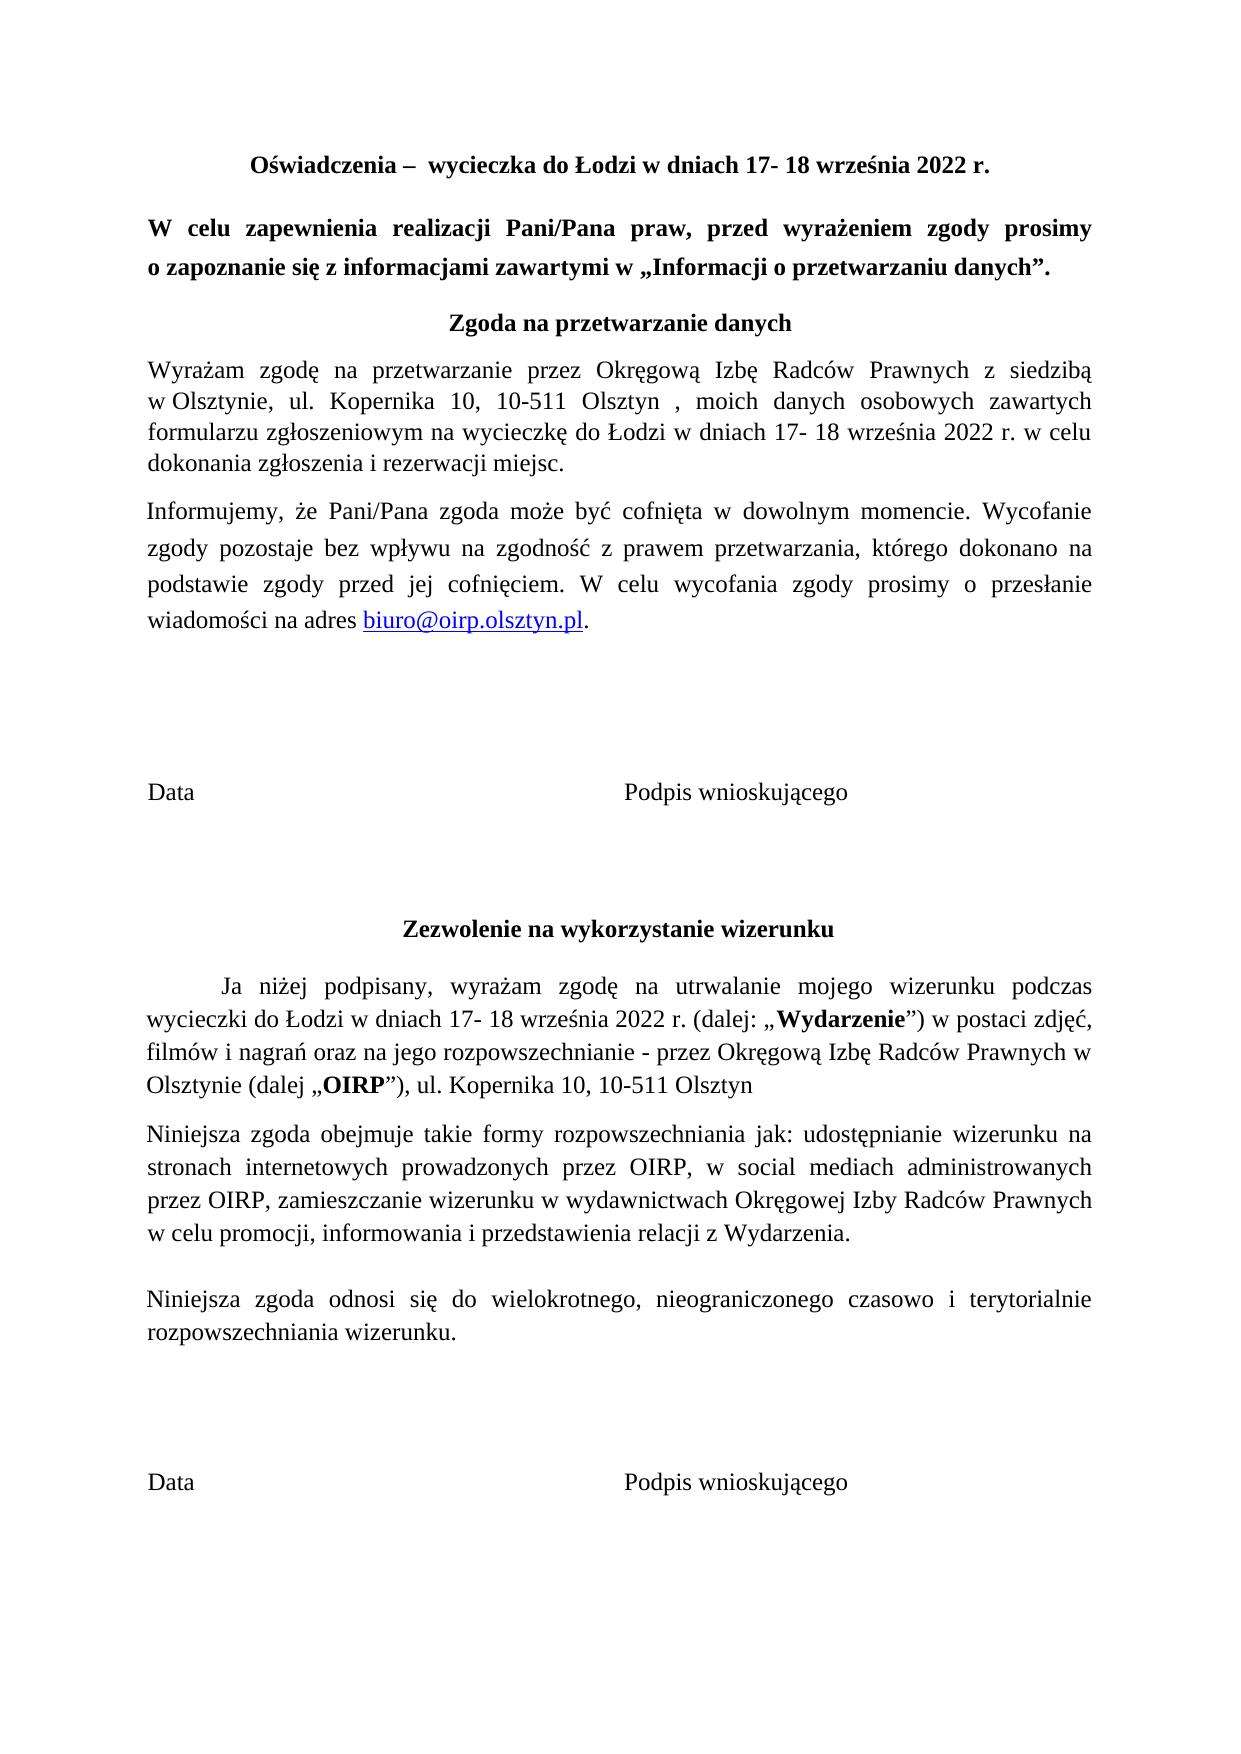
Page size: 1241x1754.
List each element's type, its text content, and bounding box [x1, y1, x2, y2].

text Zgoda na przetwarzanie danych [147, 308, 1093, 336]
text Wyrażam zgodę na przetwarzanie przez Okręgową Izbę Radców Prawnych z siedzibą w Olsztynie, ul. Kopernika 10, 10-511 Olsztyn , moich danych osobowych zawartych formularzu zgłoszeniowym na wycieczkę do Łodzi w dniach 17- 18 września 2022 r. w celu dokonania zgłoszenia i rezerwacji miejsc. [147, 355, 1093, 477]
text Niniejsza zgoda odnosi się do wielokrotnego, nieograniczonego czasowo i terytorialnie rozpowszechniania wizerunku. [146, 1284, 1093, 1346]
text Oświadczenia – wycieczka do Łodzi w dniach 17- 18 września 2022 r. [147, 150, 1092, 179]
text Informujemy, że Pani/Pana zgoda może być cofnięta w dowolnym momencie. Wycofanie zgody pozostaje bez wpływu na zgodność z prawem przetwarzania, którego dokonano na podstawie zgody przed jej cofnięciem. W celu wycofania zgody prosimy o przesłanie wiadomości na adres biuro@oirp.olsztyn.pl. [146, 496, 1093, 634]
text Niniejsza zgoda obejmuje takie formy rozpowszechniania jak: udostępnianie wizerunku na stronach internetowych prowadzonych przez OIRP, w social mediach administrowanych przez OIRP, zamieszczanie wizerunku w wydawnictwach Okręgowej Izby Radców Prawnych w celu promocji, informowania i przedstawienia relacji z Wydarzenia. [146, 1119, 1093, 1247]
text Data Podpis wnioskującego [147, 777, 1093, 806]
text Data Podpis wnioskującego [147, 1467, 1093, 1495]
text W celu zapewnienia realizacji Pani/Pana praw, przed wyrażeniem zgody prosimy o zapoznanie się z informacjami zawartymi w „Informacji o przetwarzaniu danych”. [147, 213, 1093, 281]
text Ja niżej podpisany, wyrażam zgodę na utrwalanie mojego wizerunku podczas wycieczki do Łodzi w dniach 17- 18 września 2022 r. (dalej: „Wydarzenie”) w postaci zdjęć, filmów i nagrań oraz na jego rozpowszechnianie - przez Okręgową Izbę Radców Prawnych w Olsztynie (dalej „OIRP”), ul. Kopernika 10, 10-511 Olsztyn [146, 971, 1093, 1099]
text Zezwolenie na wykorzystanie wizerunku [146, 914, 1093, 943]
